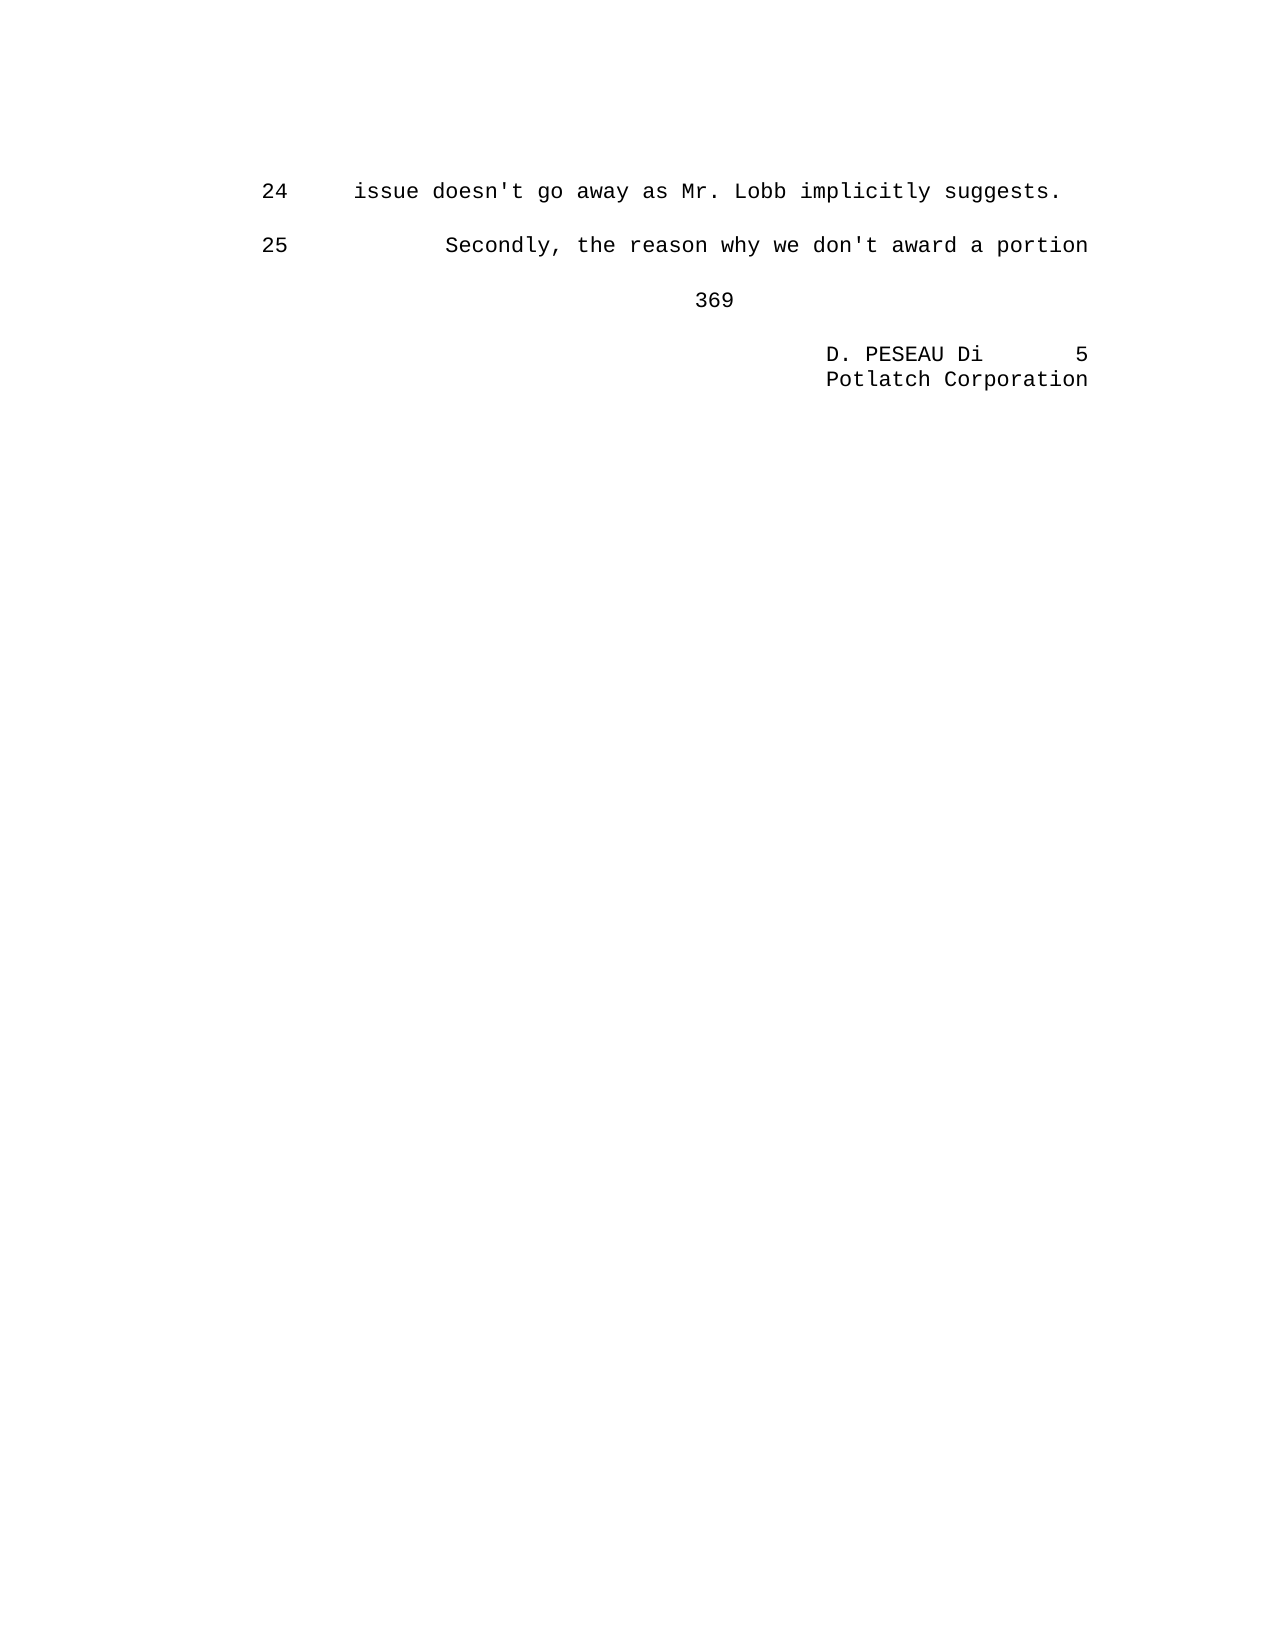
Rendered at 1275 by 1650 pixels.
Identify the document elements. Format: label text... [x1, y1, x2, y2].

text 25 Secondly, the reason why we don't award a portion [156, 234, 1118, 259]
text 369 [156, 289, 1118, 314]
text Potlatch Corporation [156, 368, 1118, 393]
text D. PESEAU Di 5 [156, 343, 1118, 368]
text 24 issue doesn't go away as Mr. Lobb implicitly suggests. [156, 180, 1118, 204]
